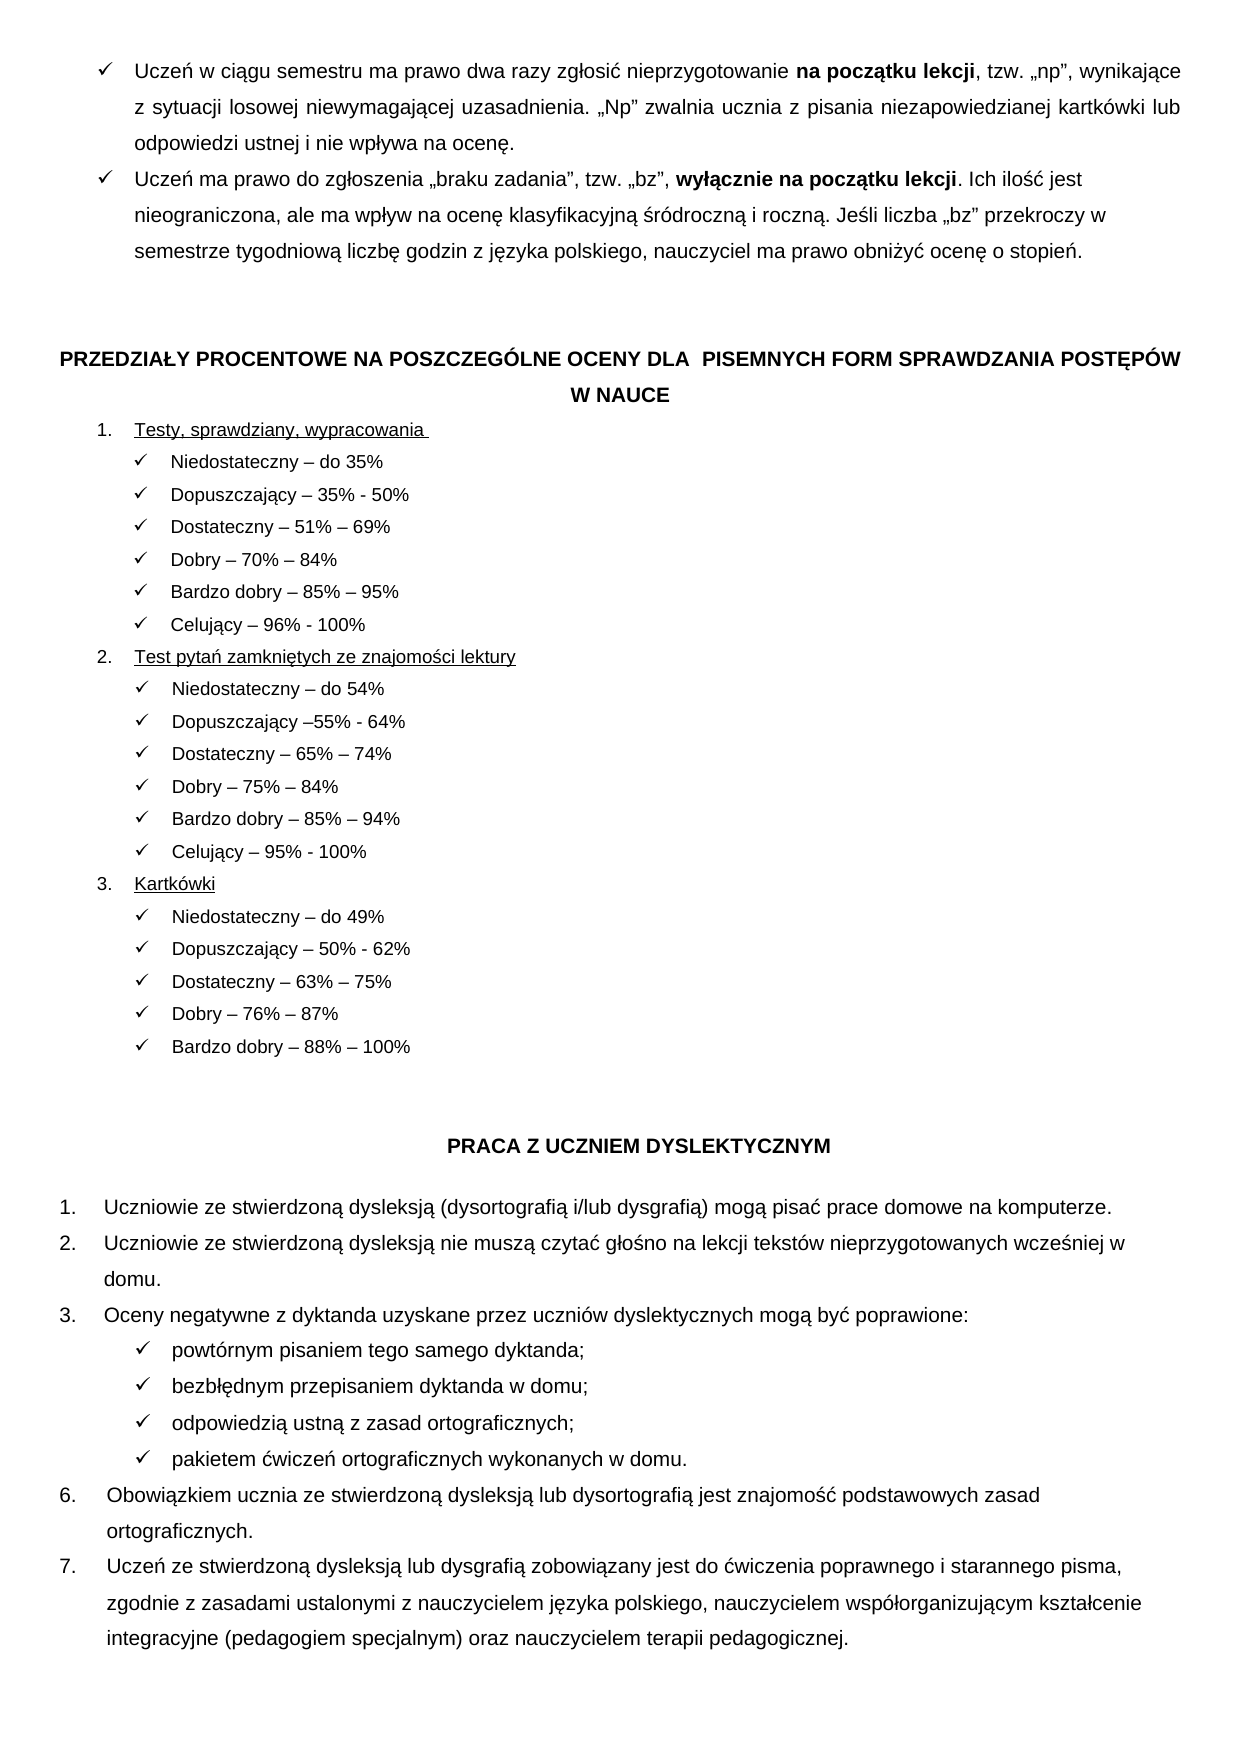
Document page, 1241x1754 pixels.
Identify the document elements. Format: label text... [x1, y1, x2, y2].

list powtórnym pisaniem tego samego dyktanda; [134, 1338, 1181, 1362]
list Test pytań zamkniętych ze znajomości lektury [97, 646, 1181, 667]
list Dopuszczający – 35% - 50% [133, 483, 1181, 505]
list Oceny negatywne z dyktanda uzyskane przez uczniów dyslektycznych mogą być poprawione: [59, 1302, 1181, 1326]
text PRACA Z UCZNIEM DYSLEKTYCZNYM [97, 1134, 1181, 1158]
list Niedostateczny – do 35% [133, 451, 1181, 473]
list Uczniowie ze stwierdzoną dysleksją (dysortografią i/lub dysgrafią) mogą pisać prace domowe na komputerze. [59, 1194, 1181, 1218]
list Dopuszczający – 50% - 62% [134, 938, 1181, 960]
list Uczeń ze stwierdzoną dysleksją lub dysgrafią zobowiązany jest do ćwiczenia poprawnego i starannego pisma, zgodnie z zasadami ustalonymi z nauczycielem języka polskiego, nauczycielem współorganizującym kształcenie integracyjne (pedagogiem specjalnym) oraz nauczycielem terapii pedagogicznej. [59, 1554, 1181, 1650]
list Dobry – 70% – 84% [133, 548, 1181, 570]
text PRZEDZIAŁY PROCENTOWE NA POSZCZEGÓLNE OCENY DLA PISEMNYCH FORM SPRAWDZANIA POSTĘPÓW W NAUCE [59, 347, 1181, 407]
list Uczeń ma prawo do zgłoszenia „braku zadania”, tzw. „bz”, wyłącznie na początku lekcji. Ich ilość jest nieograniczona, ale ma wpływ na ocenę klasyfikacyjną śródroczną i roczną. Jeśli liczba „bz” przekroczy w semestrze tygodniową liczbę godzin z języka polskiego, nauczyciel ma prawo obniżyć ocenę o stopień. [97, 167, 1181, 263]
list Bardzo dobry – 88% – 100% [134, 1036, 1181, 1057]
list Dobry – 75% – 84% [134, 776, 1181, 797]
list Dopuszczający –55% - 64% [134, 711, 1181, 732]
list Testy, sprawdziany, wypracowania [97, 419, 1181, 440]
list pakietem ćwiczeń ortograficznych wykonanych w domu. [134, 1446, 1181, 1471]
list Bardzo dobry – 85% – 94% [134, 808, 1181, 830]
list Bardzo dobry – 85% – 95% [133, 581, 1181, 603]
list bezbłędnym przepisaniem dyktanda w domu; [134, 1374, 1181, 1398]
list Dostateczny – 51% – 69% [133, 516, 1181, 538]
list Kartkówki [97, 873, 1181, 895]
list Dobry – 76% – 87% [134, 1003, 1181, 1025]
list Niedostateczny – do 49% [134, 906, 1181, 927]
list Niedostateczny – do 54% [134, 678, 1181, 700]
list Celujący – 96% - 100% [133, 613, 1181, 635]
list Uczeń w ciągu semestru ma prawo dwa razy zgłosić nieprzygotowanie na początku lekcji, tzw. „np”, wynikające z sytuacji losowej niewymagającej uzasadnienia. „Np” zwalnia ucznia z pisania niezapowiedzianej kartkówki lub odpowiedzi ustnej i nie wpływa na ocenę. [97, 59, 1181, 155]
list Uczniowie ze stwierdzoną dysleksją nie muszą czytać głośno na lekcji tekstów nieprzygotowanych wcześniej w domu. [59, 1231, 1181, 1290]
list Dostateczny – 63% – 75% [134, 971, 1181, 992]
list Celujący – 95% - 100% [134, 841, 1181, 862]
list odpowiedzią ustną z zasad ortograficznych; [134, 1410, 1181, 1434]
list Dostateczny – 65% – 74% [134, 743, 1181, 765]
list Obowiązkiem ucznia ze stwierdzoną dysleksją lub dysortografią jest znajomość podstawowych zasad ortograficznych. [59, 1482, 1181, 1542]
